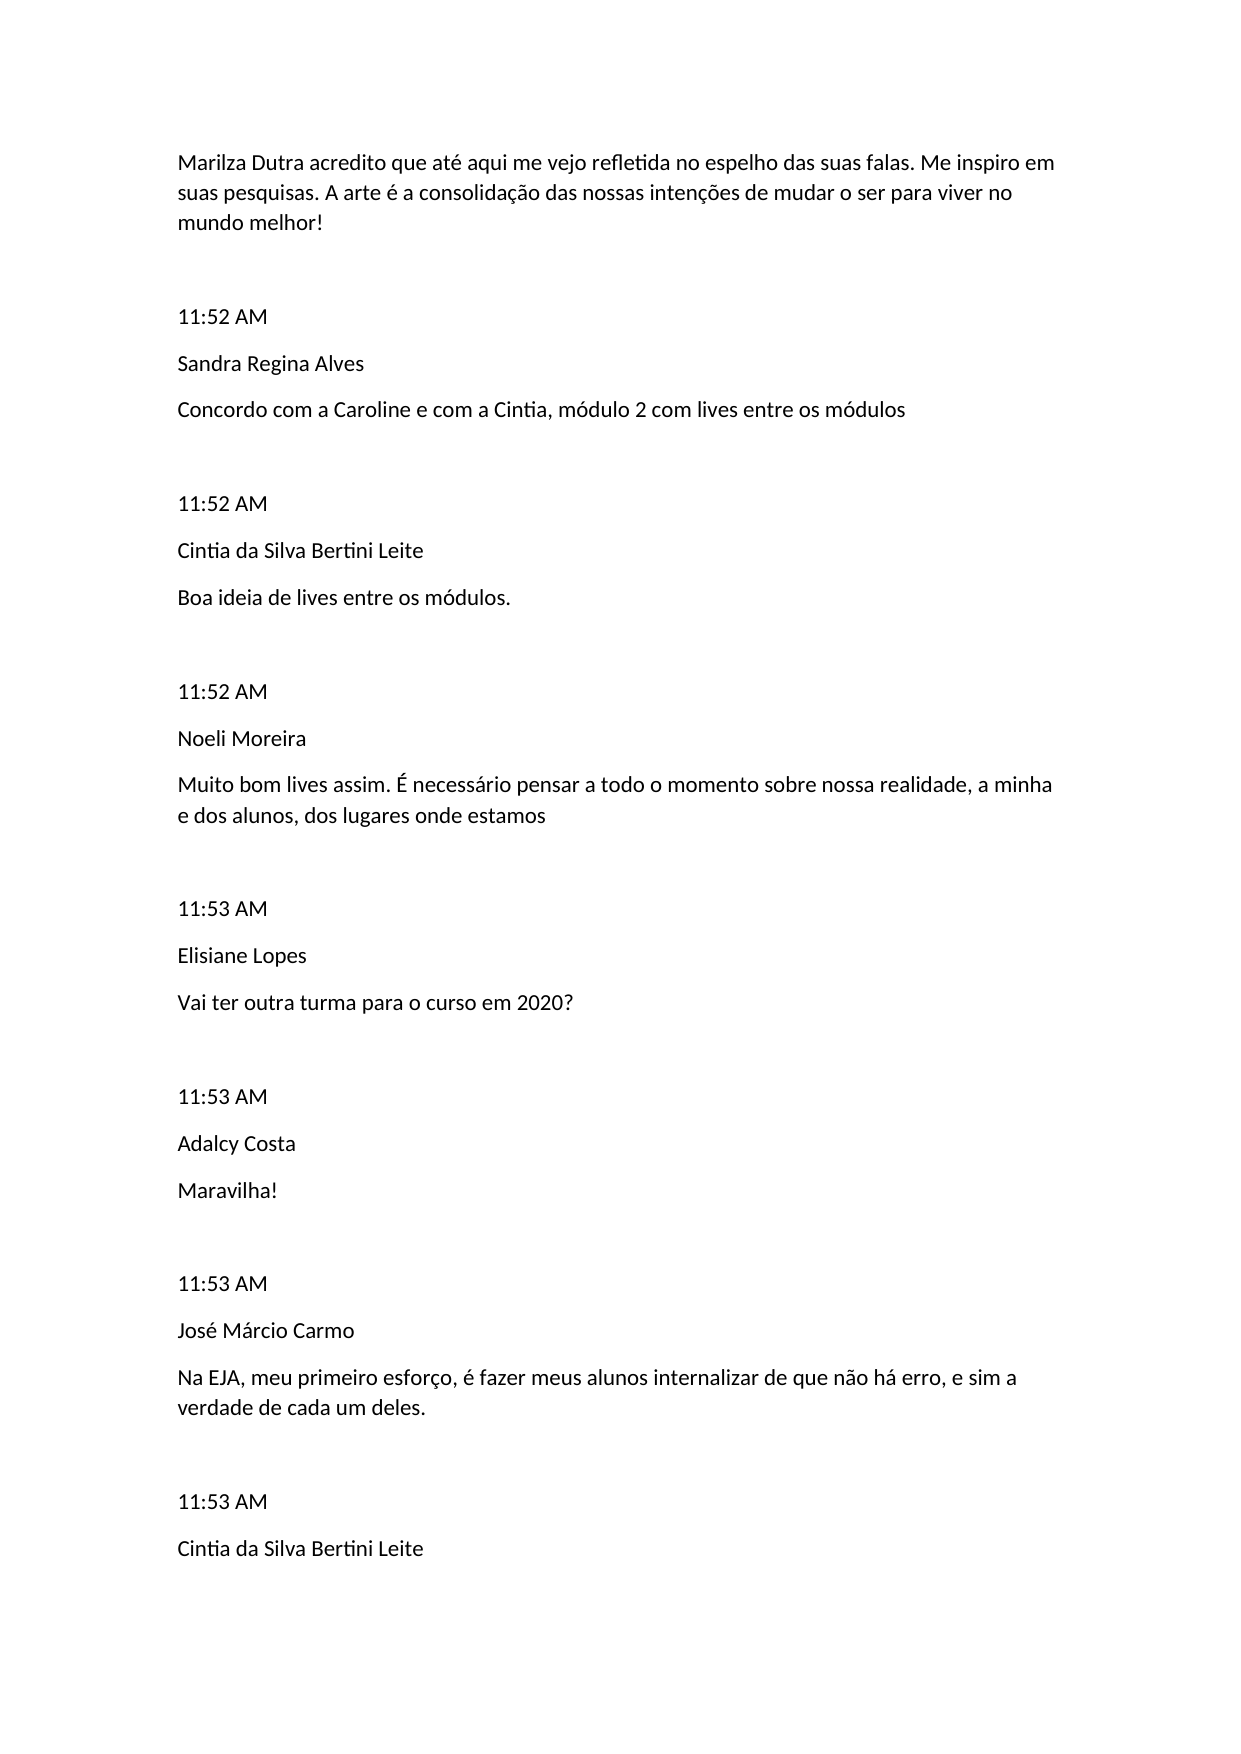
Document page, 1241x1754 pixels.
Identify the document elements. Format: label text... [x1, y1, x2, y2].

text 11:52 AM [177, 489, 1063, 517]
text ​Maravilha! [177, 1176, 1063, 1204]
text Adalcy Costa [177, 1129, 1063, 1157]
text 11:52 AM [177, 302, 1063, 330]
text Elisiane Lopes [177, 941, 1063, 969]
text 11:53 AM [177, 1082, 1063, 1110]
text ​Vai ter outra turma para o curso em 2020? [177, 988, 1063, 1016]
text Cintia da Silva Bertini Leite [177, 536, 1063, 564]
text Cintia da Silva Bertini Leite [177, 1534, 1063, 1562]
text Sandra Regina Alves [177, 349, 1063, 377]
text ​Na EJA, meu primeiro esforço, é fazer meus alunos internalizar de que não há erro, e sim a verdade de cada um deles. [177, 1363, 1063, 1421]
text 11:53 AM [177, 1487, 1063, 1515]
text José Márcio Carmo [177, 1316, 1063, 1344]
text 11:52 AM [177, 677, 1063, 705]
text 11:53 AM [177, 894, 1063, 922]
text ​Boa ideia de lives entre os módulos. [177, 583, 1063, 611]
text ​Concordo com a Caroline e com a Cintia, módulo 2 com lives entre os módulos [177, 396, 1063, 423]
text ​Marilza Dutra acredito que até aqui me vejo refletida no espelho das suas falas. Me inspiro em suas pesquisas. A arte é a consolidação das nossas intenções de mudar o ser para viver no mundo melhor! [177, 148, 1063, 236]
text Noeli Moreira [177, 724, 1063, 752]
text 11:53 AM [177, 1269, 1063, 1297]
text ​Muito bom lives assim. É necessário pensar a todo o momento sobre nossa realidade, a minha e dos alunos, dos lugares onde estamos [177, 771, 1063, 829]
